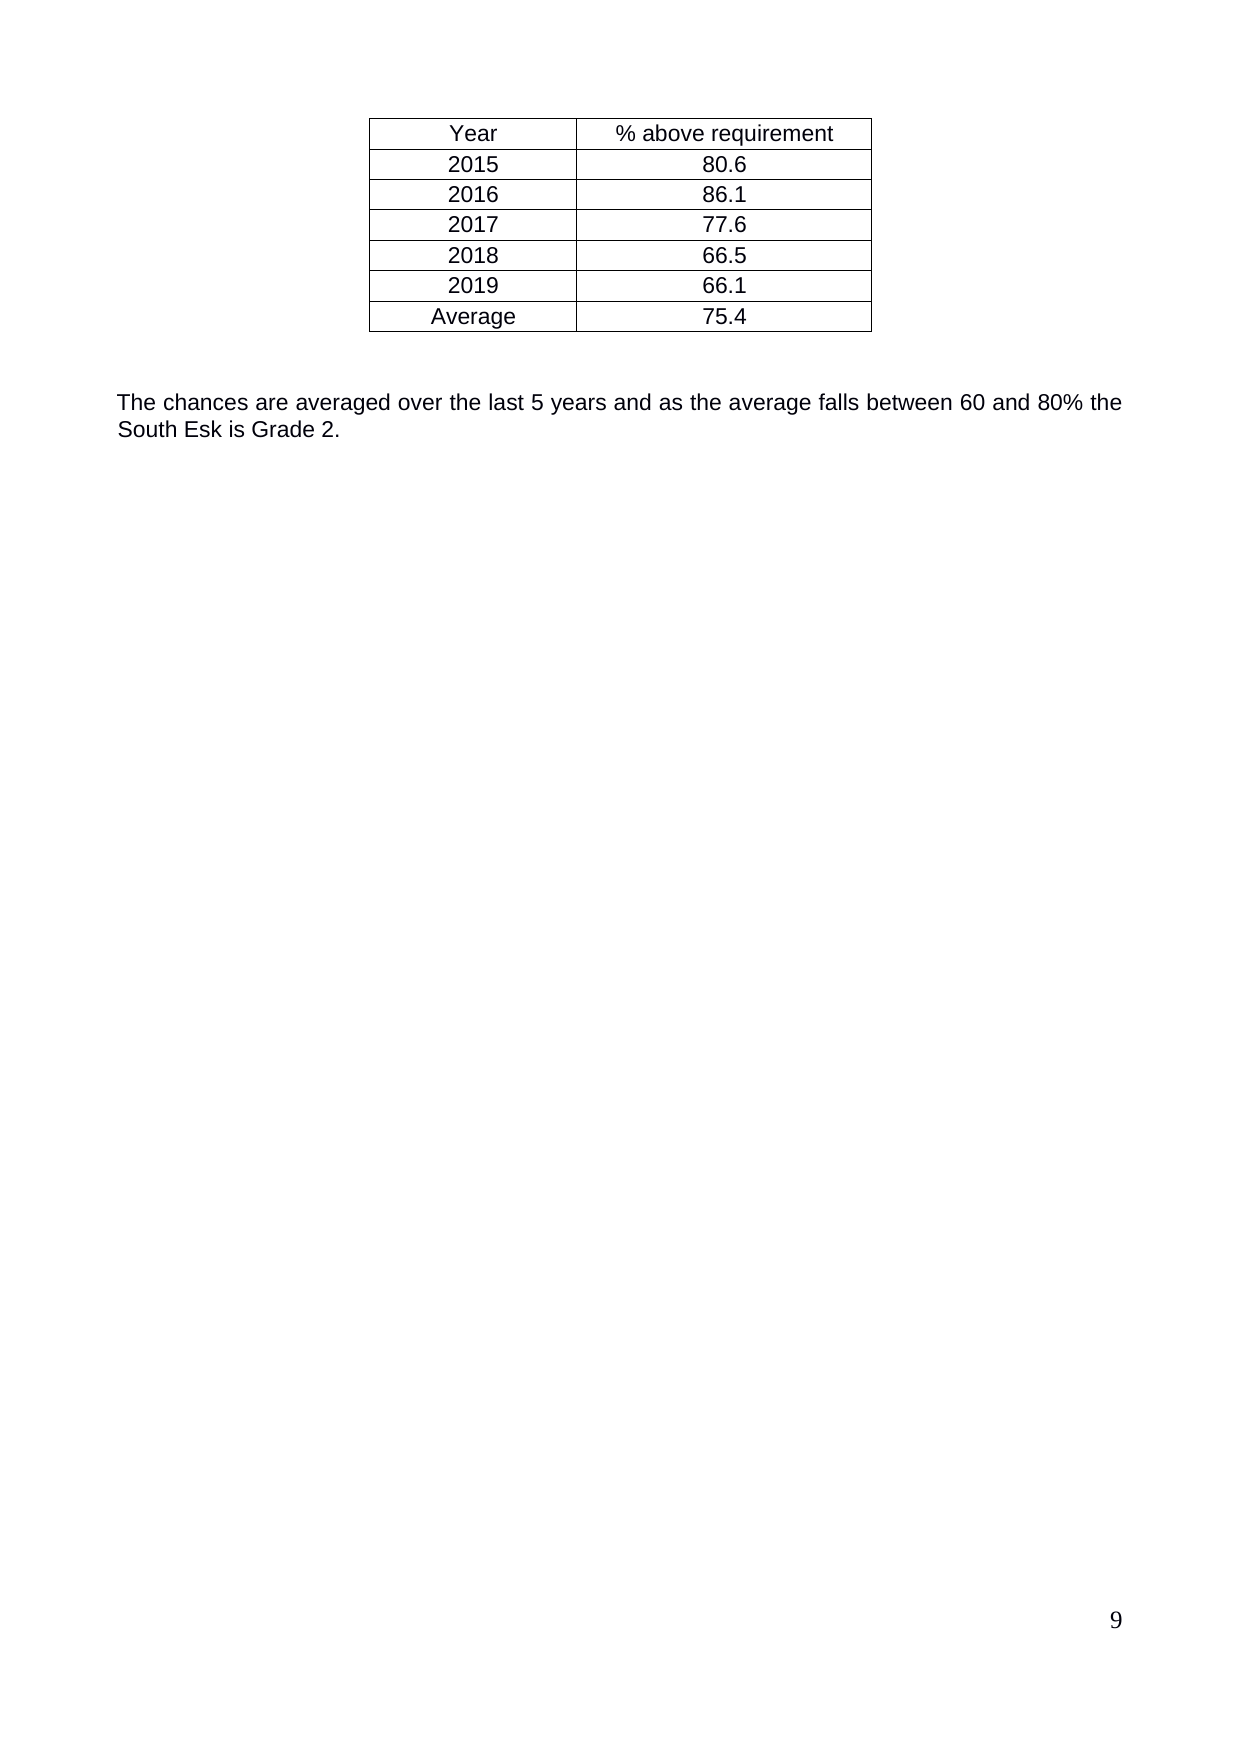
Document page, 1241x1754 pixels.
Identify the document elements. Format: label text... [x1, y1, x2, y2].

table_cell 66.5 [577, 241, 871, 270]
text The chances are averaged over the last 5 years and as the average falls between 60 and 80% the South Esk is Grade 2. [116, 389, 1123, 442]
table_header Year [370, 119, 576, 148]
table_cell 77.6 [577, 210, 871, 240]
table_cell Average [370, 302, 576, 331]
table_cell 2017 [370, 210, 576, 240]
table_cell 2018 [370, 241, 576, 270]
table_cell 2019 [370, 271, 576, 301]
table_header % above requirement [577, 119, 871, 148]
table_cell 66.1 [577, 271, 871, 301]
table_cell 75.4 [577, 302, 871, 331]
table_cell 80.6 [577, 150, 871, 179]
table_cell 2016 [370, 180, 576, 209]
table_cell 86.1 [577, 180, 871, 209]
table_cell 2015 [370, 150, 576, 179]
